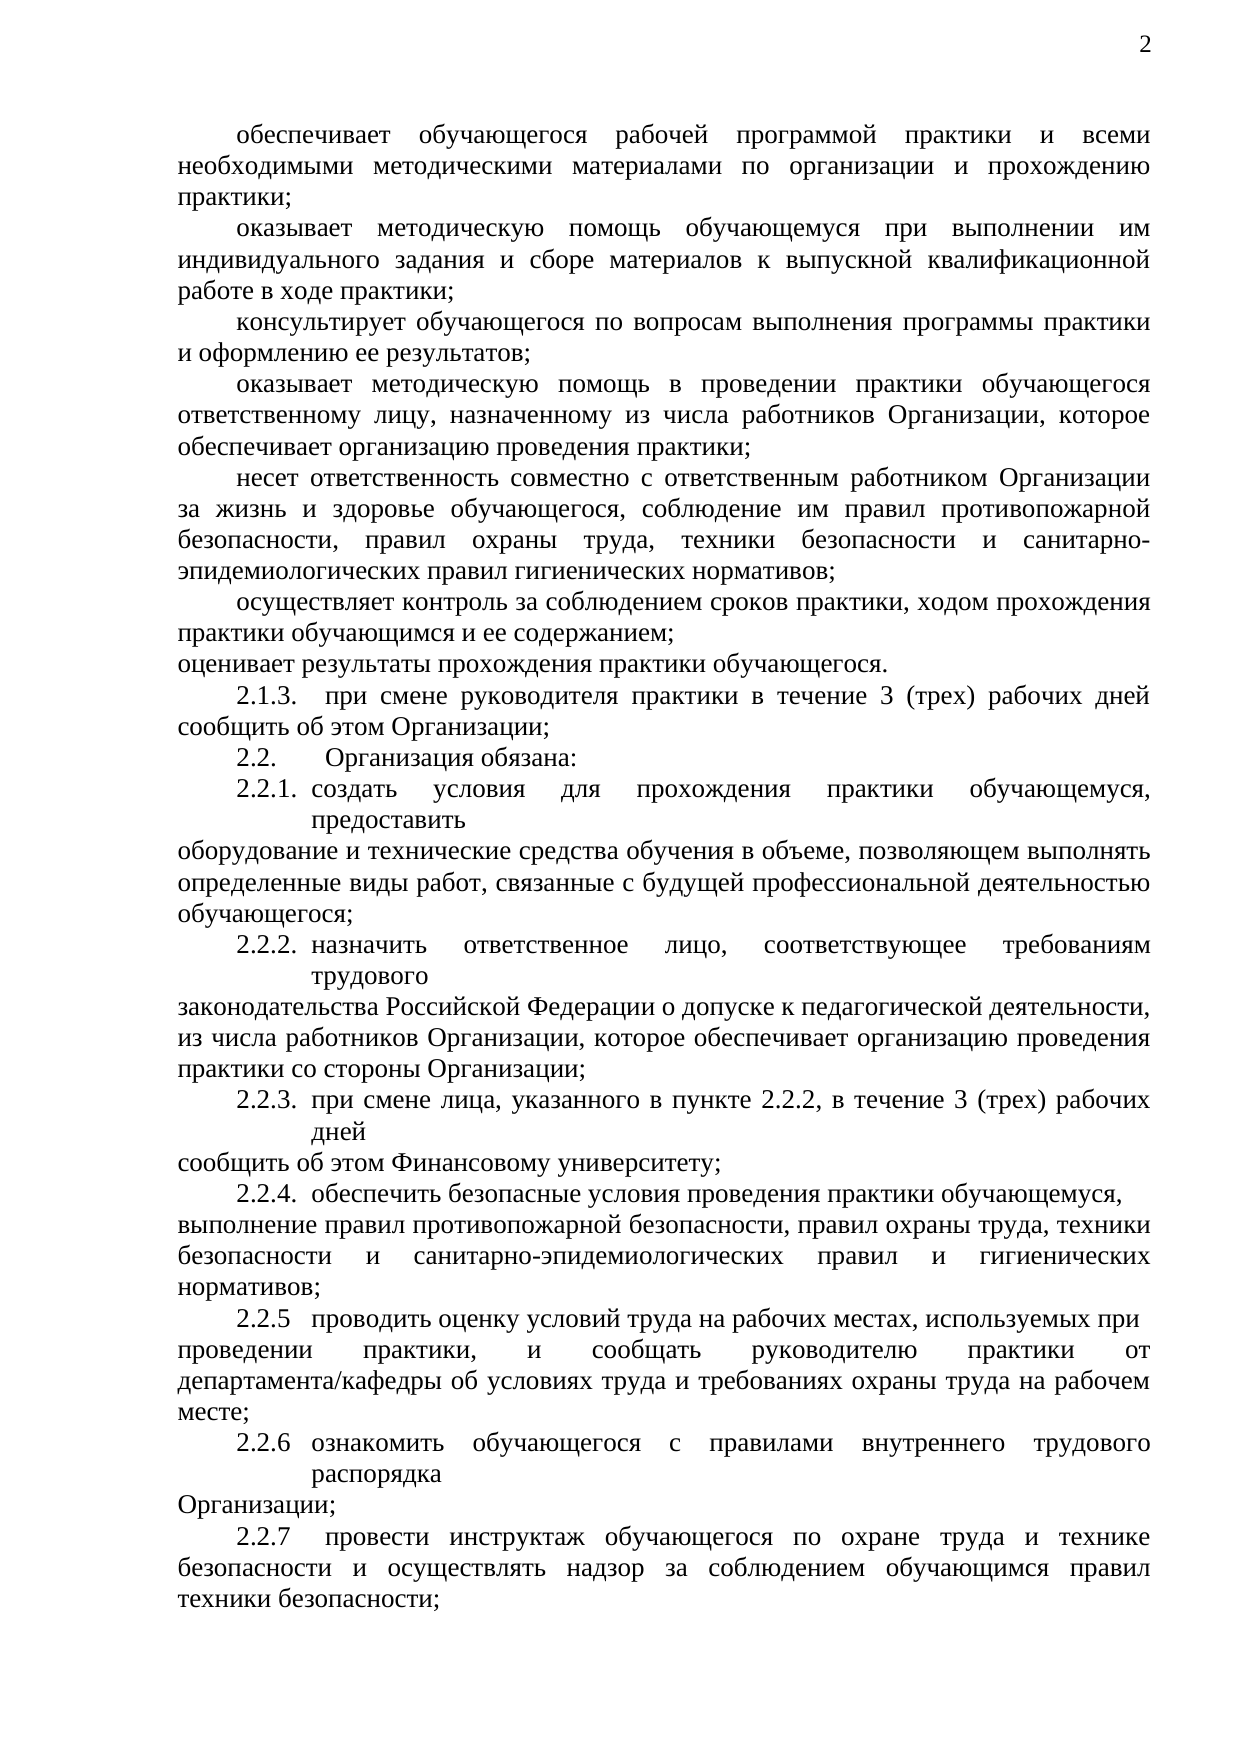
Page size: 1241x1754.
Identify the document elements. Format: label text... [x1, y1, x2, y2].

list оценивает результаты прохождения практики обучающегося. [177, 648, 1152, 679]
text законодательства Российской Федерации о допуске к педагогической деятельности, из числа работников Организации, которое обеспечивает организацию проведения практики со стороны Организации; [177, 990, 1152, 1084]
list назначить ответственное лицо, соответствующее требованиям трудового [236, 928, 1152, 990]
list создать условия для прохождения практики обучающемуся, предоставить [236, 772, 1152, 834]
list при смене лица, указанного в пункте 2.2.2, в течение 3 (трех) рабочих дней [236, 1084, 1152, 1146]
list провести инструктаж обучающегося по охране труда и технике безопасности и осуществлять надзор за соблюдением обучающимся правил техники безопасности; [177, 1520, 1152, 1613]
list обеспечить безопасные условия проведения практики обучающемуся, [236, 1177, 1152, 1208]
list обеспечивает обучающегося рабочей программой практики и всеми необходимыми методическими материалами по организации и прохождению практики; [177, 118, 1152, 212]
list проводить оценку условий труда на рабочих местах, используемых при [236, 1302, 1152, 1333]
text выполнение правил противопожарной безопасности, правил охраны труда, техники безопасности и санитарно-эпидемиологических правил и гигиенических нормативов; [177, 1208, 1152, 1302]
list оказывает методическую помощь обучающемуся при выполнении им индивидуального задания и сборе материалов к выпускной квалификационной работе в ходе практики; [177, 212, 1152, 305]
list при смене руководителя практики в течение 3 (трех) рабочих дней сообщить об этом Организации; [177, 679, 1152, 741]
list несет ответственность совместно с ответственным работником Организации за жизнь и здоровье обучающегося, соблюдение им правил противопожарной безопасности, правил охраны труда, техники безопасности и санитарно-эпидемиологических правил гигиенических нормативов; [177, 461, 1152, 585]
list осуществляет контроль за соблюдением сроков практики, ходом прохождения практики обучающимся и ее содержанием; [177, 585, 1152, 648]
text проведении практики, и сообщать руководителю практики от департамента/кафедры об условиях труда и требованиях охраны труда на рабочем месте; [177, 1333, 1152, 1426]
text сообщить об этом Финансовому университету; [177, 1146, 1152, 1177]
list Организация обязана: [177, 741, 1152, 772]
text оборудование и технические средства обучения в объеме, позволяющем выполнять определенные виды работ, связанные с будущей профессиональной деятельностью обучающегося; [177, 834, 1152, 928]
list оказывает методическую помощь в проведении практики обучающегося ответственному лицу, назначенному из числа работников Организации, которое обеспечивает организацию проведения практики; [177, 367, 1152, 461]
text Организации; [177, 1488, 1152, 1520]
list консультирует обучающегося по вопросам выполнения программы практики и оформлению ее результатов; [177, 305, 1152, 367]
list ознакомить обучающегося с правилами внутреннего трудового распорядка [236, 1426, 1152, 1488]
